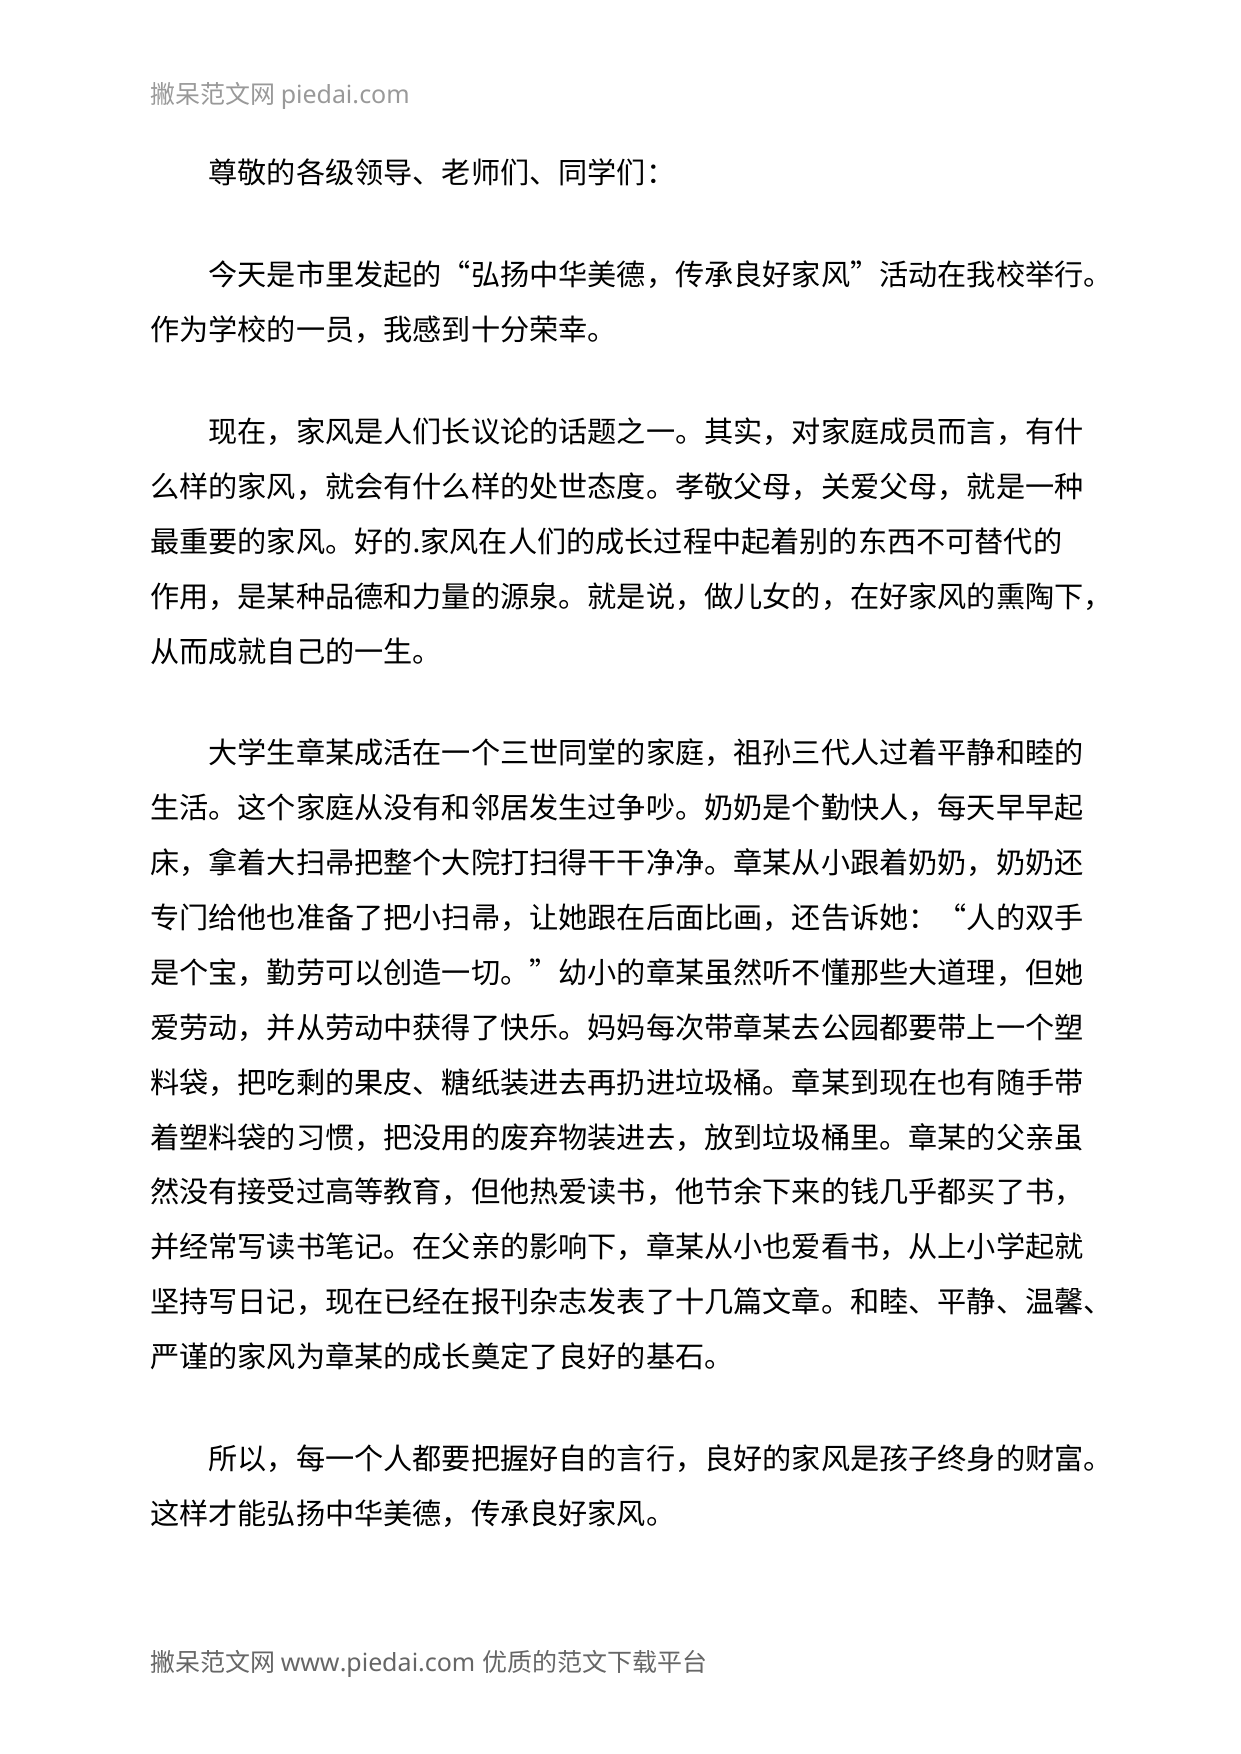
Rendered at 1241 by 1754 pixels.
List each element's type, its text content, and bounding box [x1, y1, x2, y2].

text 所以，每一个人都要把握好自的言行，良好的家风是孩子终身的财富。这样才能弘扬中华美德，传承良好家风。 [150, 1436, 1090, 1533]
text 大学生章某成活在一个三世同堂的家庭，祖孙三代人过着平静和睦的生活。这个家庭从没有和邻居发生过争吵。奶奶是个勤快人，每天早早起床，拿着大扫帚把整个大院打扫得干干净净。章某从小跟着奶奶，奶奶还专门给他也准备了把小扫帚，让她跟在后面比画，还告诉她：“人的双手是个宝，勤劳可以创造一切。”幼小的章某虽然听不懂那些大道理，但她爱劳动，并从劳动中获得了快乐。妈妈每次带章某去公园都要带上一个塑料袋，把吃剩的果皮、糖纸装进去再扔进垃圾桶。章某到现在也有随手带着塑料袋的习惯，把没用的废弃物装进去，放到垃圾桶里。章某的父亲虽然没有接受过高等教育，但他热爱读书，他节余下来的钱几乎都买了书，并经常写读书笔记。在父亲的影响下，章某从小也爱看书，从上小学起就坚持写日记，现在已经在报刊杂志发表了十几篇文章。和睦、平静、温馨、严谨的家风为章某的成长奠定了良好的基石。 [150, 730, 1090, 1376]
text 今天是市里发起的“弘扬中华美德，传承良好家风”活动在我校举行。作为学校的一员，我感到十分荣幸。 [150, 252, 1090, 349]
text 现在，家风是人们长议论的话题之一。其实，对家庭成员而言，有什么样的家风，就会有什么样的处世态度。孝敬父母，关爱父母，就是一种最重要的家风。好的.家风在人们的成长过程中起着别的东西不可替代的作用，是某种品德和力量的源泉。就是说，做儿女的，在好家风的熏陶下，从而成就自己的一生。 [150, 408, 1090, 670]
text 尊敬的各级领导、老师们、同学们： [150, 150, 1090, 192]
